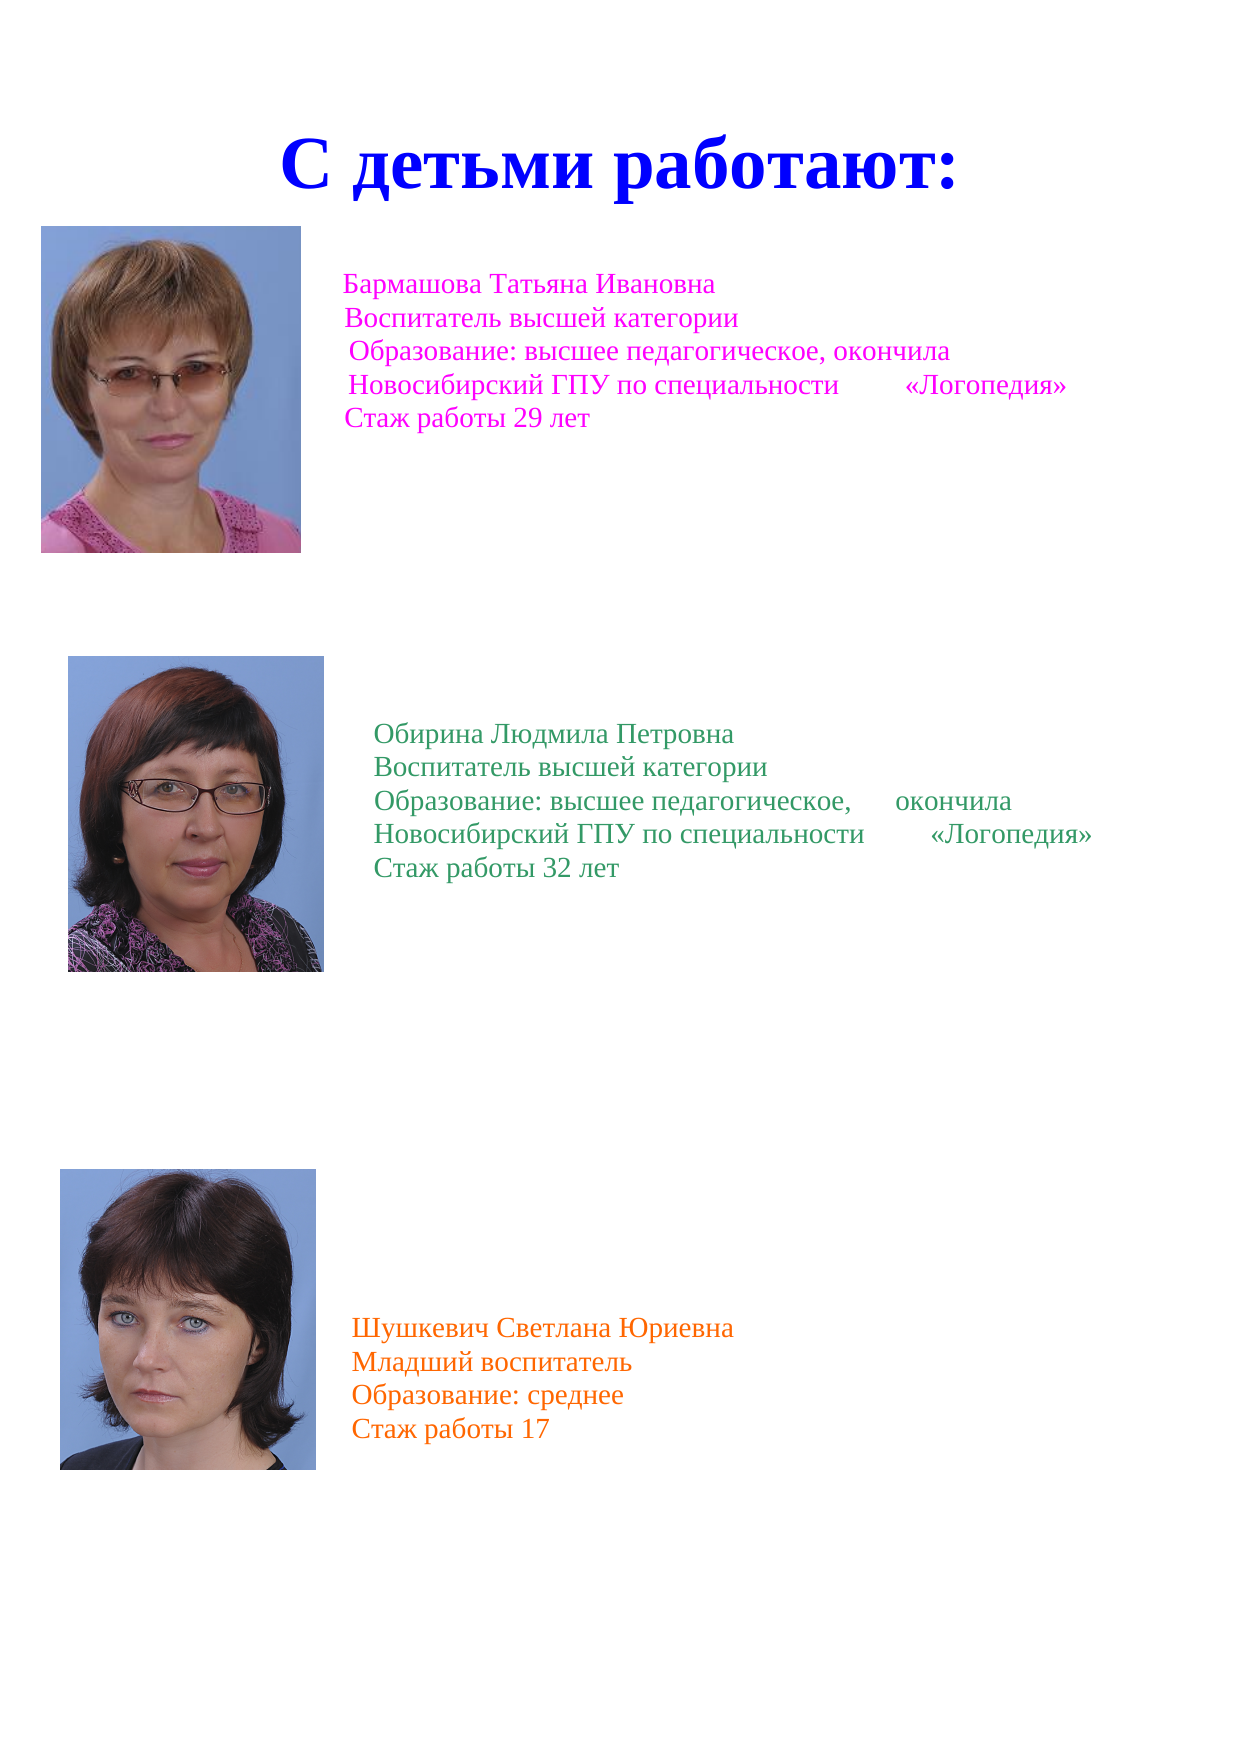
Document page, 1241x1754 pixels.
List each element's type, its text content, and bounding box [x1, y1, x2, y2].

text Образование: высшее педагогическое, окончила [118, 333, 1122, 367]
text Новосибирский ГПУ по специальности «Логопедия» [118, 367, 1122, 400]
text Шушкевич Светлана Юриевна [118, 1310, 1122, 1344]
text Бармашова Татьяна Ивановна [118, 266, 1122, 300]
text Обирина Людмила Петровна [118, 716, 1122, 749]
text Воспитатель высшей категории [118, 300, 1122, 333]
text Воспитатель высшей категории [118, 749, 1122, 783]
text Стаж работы 32 лет [118, 850, 1122, 884]
text Стаж работы 17 [118, 1411, 1122, 1444]
text Образование: среднее [118, 1377, 1122, 1411]
text Стаж работы 29 лет [118, 400, 1122, 434]
text Младший воспитатель [118, 1344, 1122, 1377]
picture [41, 226, 301, 553]
text Образование: высшее педагогическое, окончила [118, 783, 1122, 817]
picture [60, 1169, 316, 1470]
picture [68, 656, 324, 972]
text Новосибирский ГПУ по специальности «Логопедия» [118, 817, 1122, 850]
text С детьми работают: [118, 118, 1122, 204]
